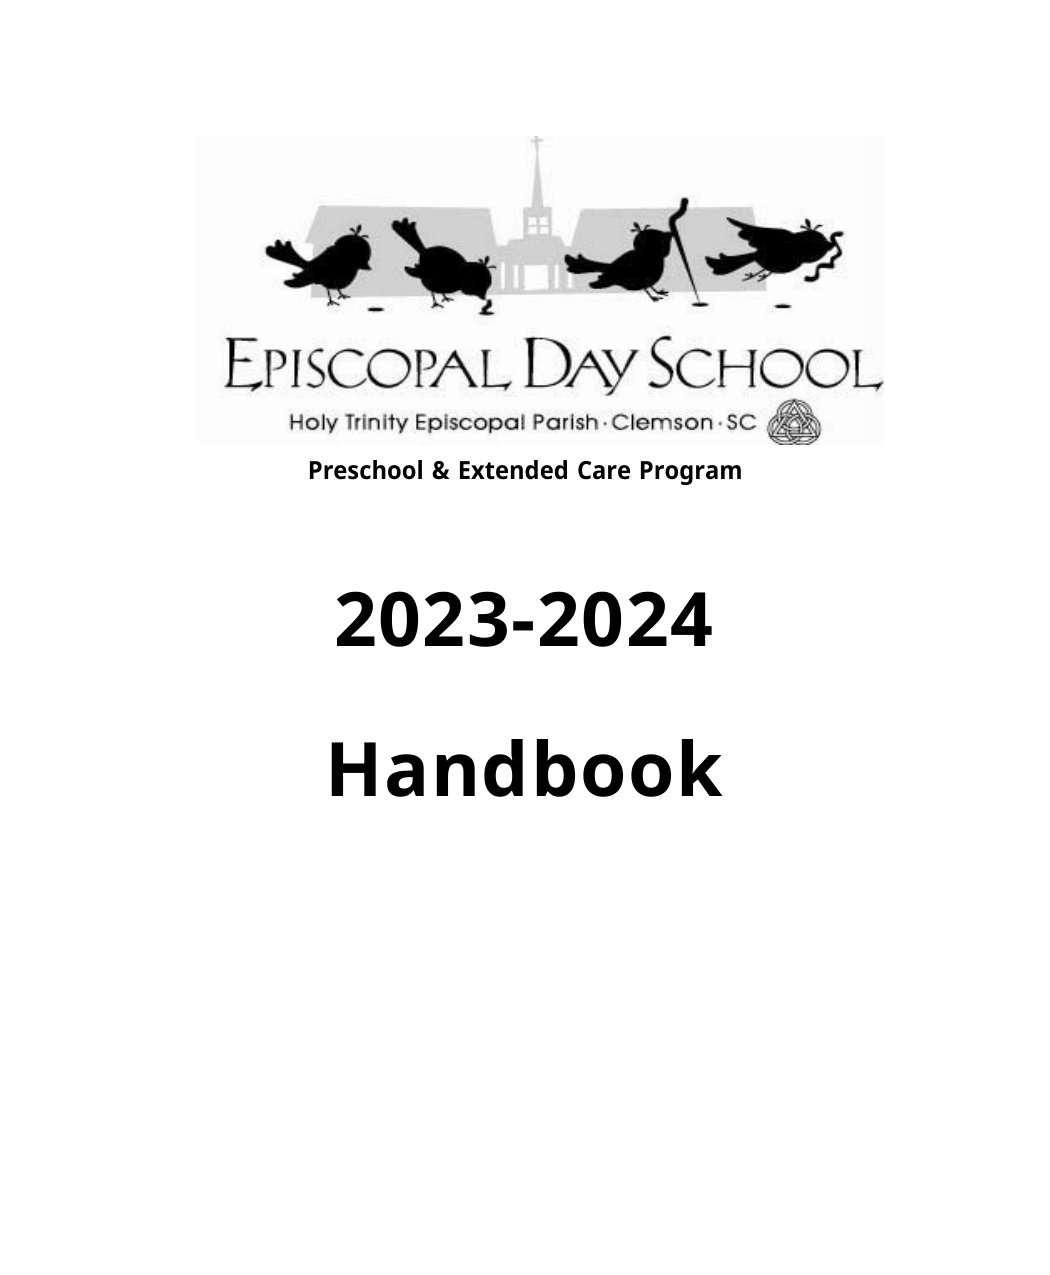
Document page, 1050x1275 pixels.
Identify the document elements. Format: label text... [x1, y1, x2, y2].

picture [193, 136, 884, 445]
title Handbook [102, 677, 946, 826]
subtitle Preschool & Extended Care Program [102, 445, 948, 488]
title 2023-2024 [102, 528, 946, 677]
